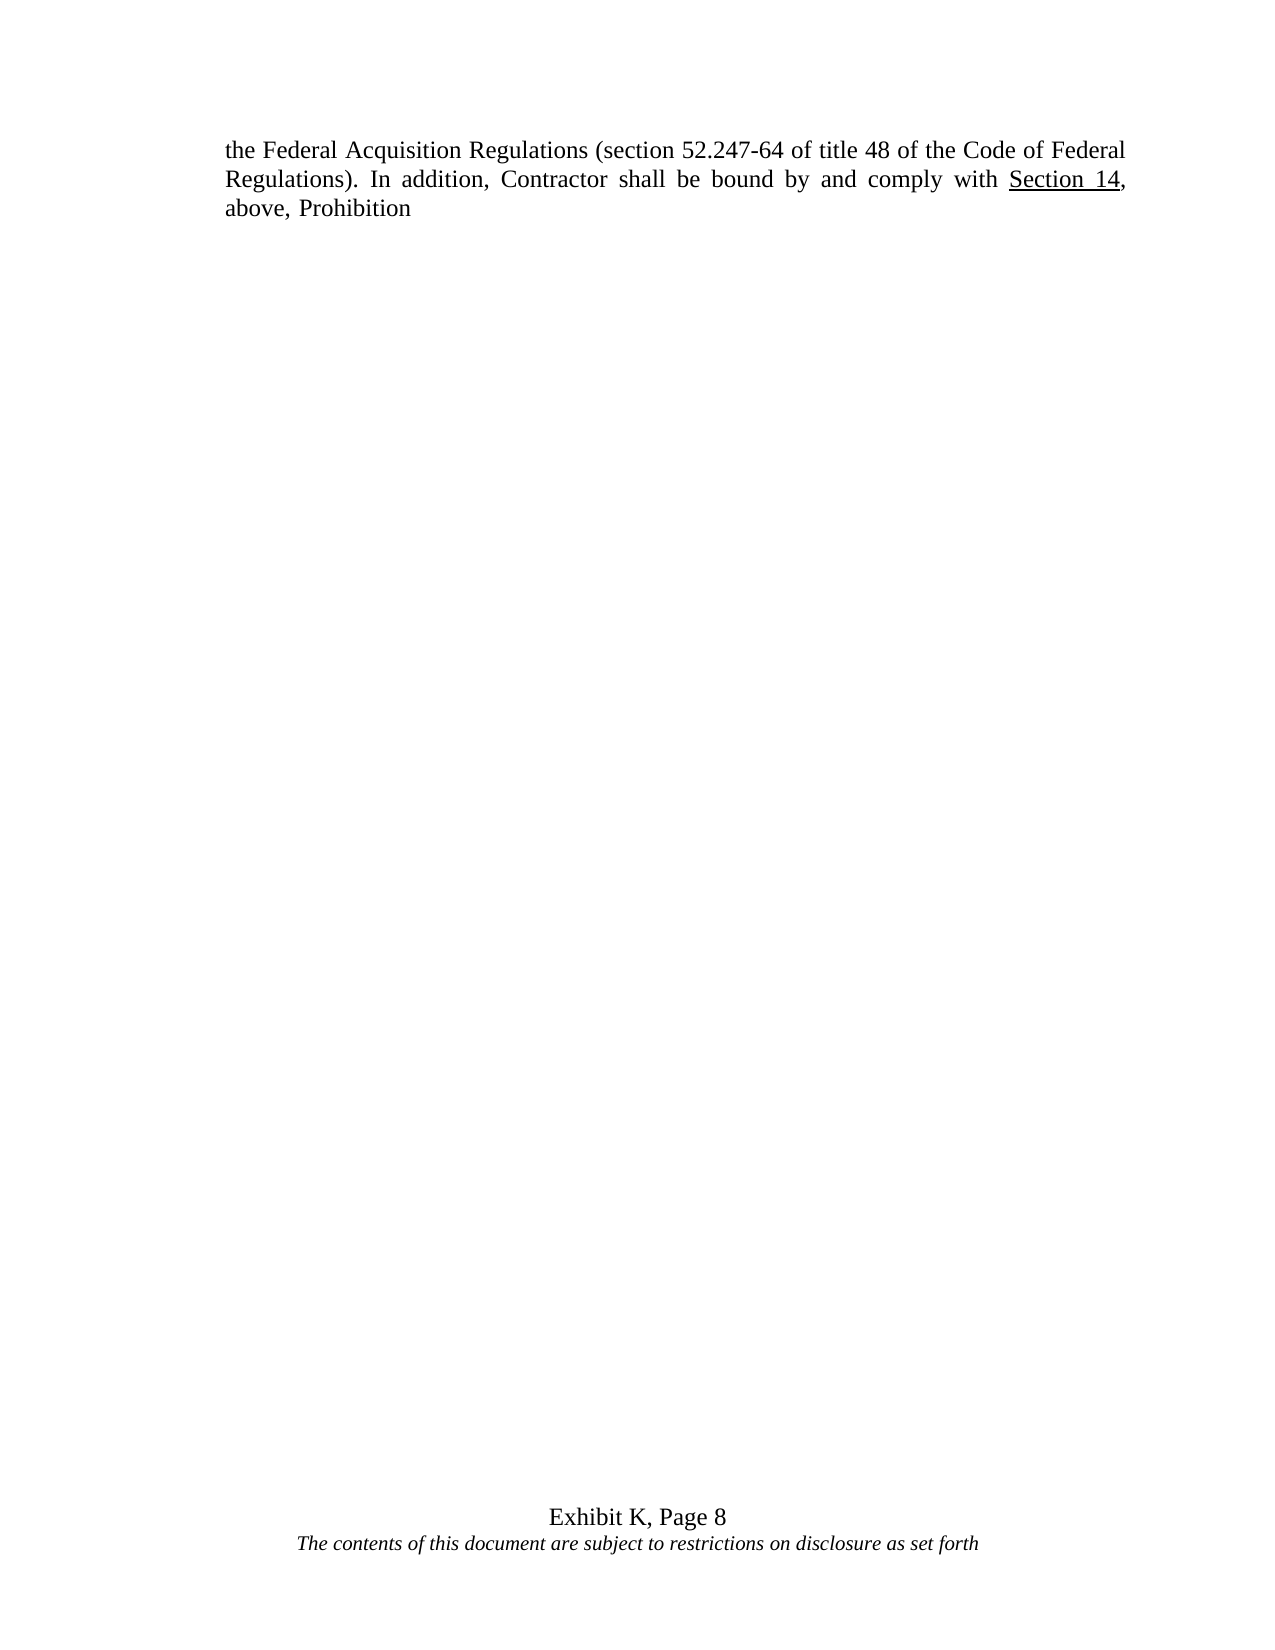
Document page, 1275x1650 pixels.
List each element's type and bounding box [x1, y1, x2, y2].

text [225, 135, 1126, 222]
